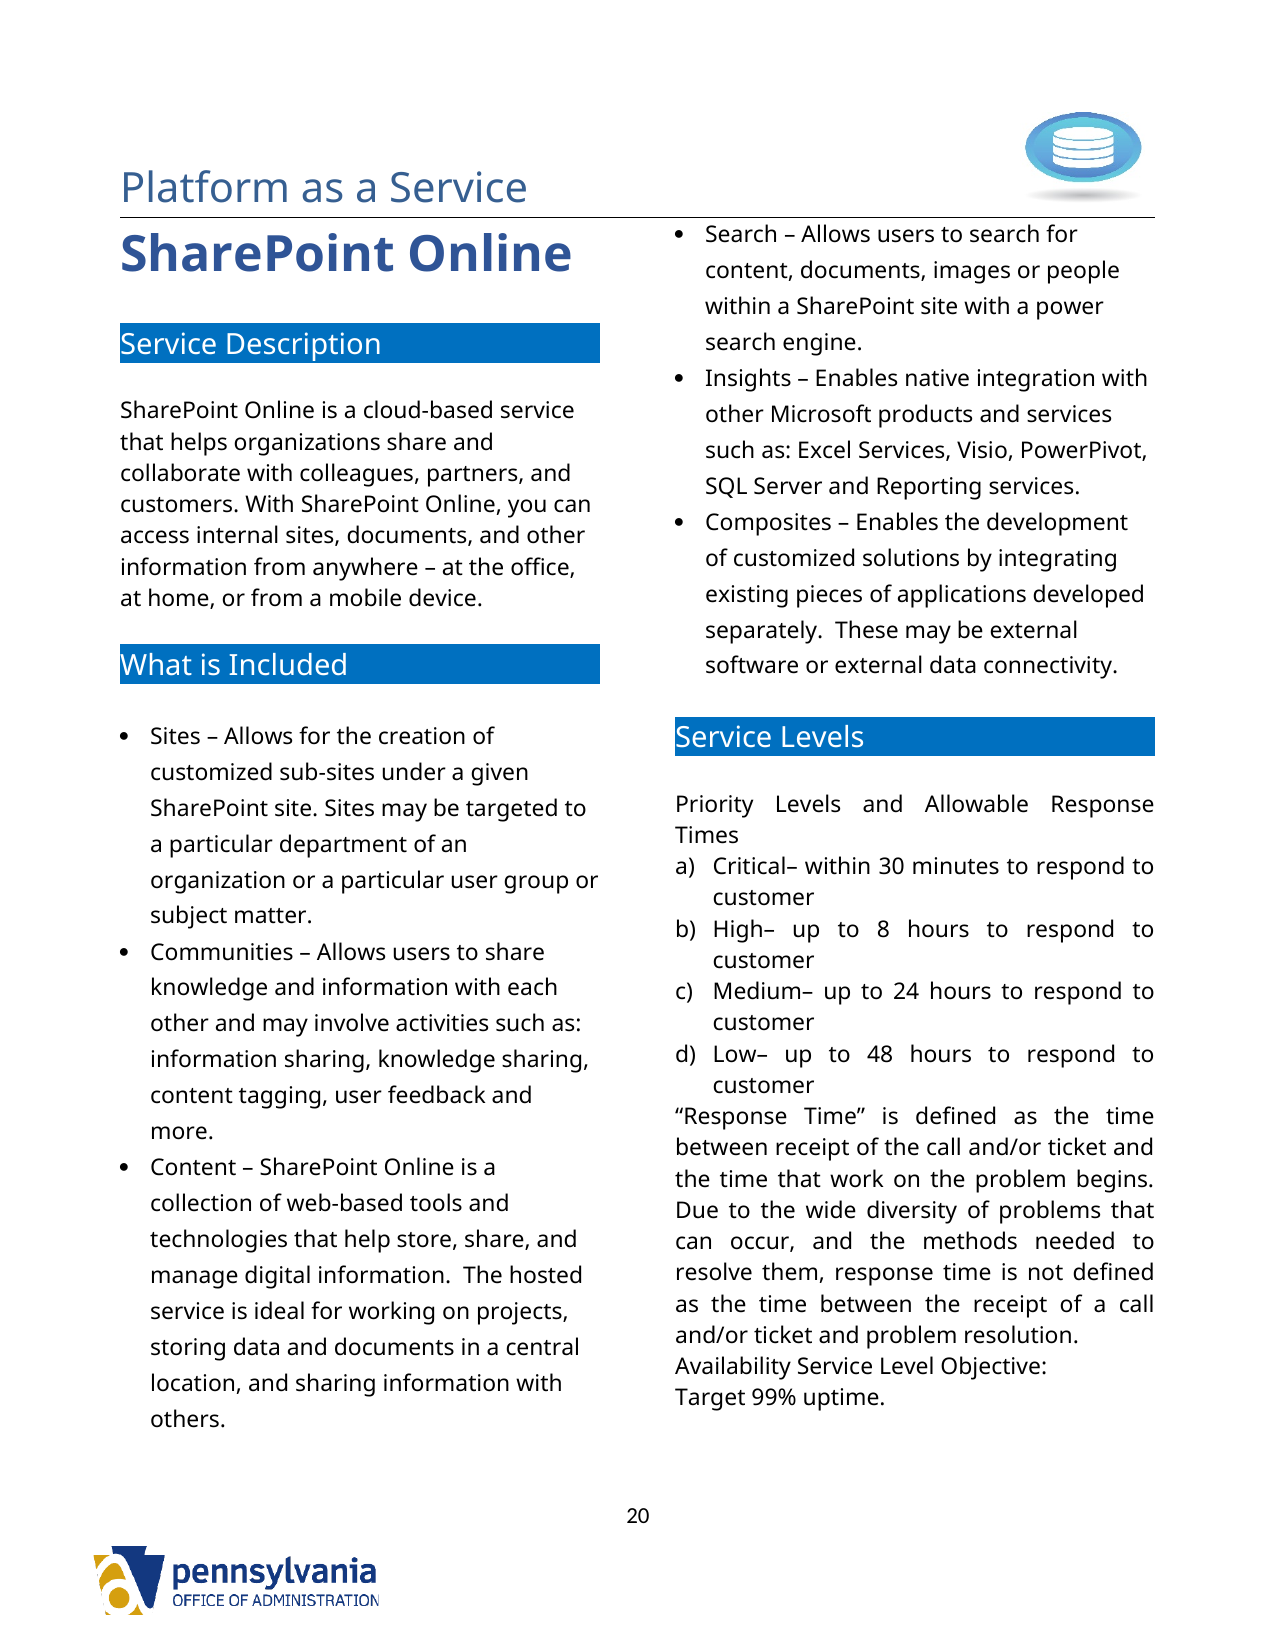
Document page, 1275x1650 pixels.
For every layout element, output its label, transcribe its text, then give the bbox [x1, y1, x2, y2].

list Communities – Allows users to share knowledge and information with each other and may involve activities such as: information sharing, knowledge sharing, content tagging, user feedback and more. [120, 935, 600, 1146]
list Medium– up to 24 hours to respond to customer [675, 975, 1155, 1038]
text Service Levels [675, 717, 1155, 756]
text Service Description [120, 323, 600, 363]
text What is Included [120, 644, 600, 684]
subtitle SharePoint Online [120, 218, 600, 286]
text “Response Time” is defined as the time between receipt of the call and/or ticket and the time that work on the problem begins. Due to the wide diversity of problems that can occur, and the methods needed to resolve them, response time is not defined as the time between the receipt of a call and/or ticket and problem resolution. [675, 1100, 1155, 1350]
list High– up to 8 hours to respond to customer [675, 913, 1155, 975]
picture [93, 1546, 379, 1615]
picture [1020, 112, 1146, 203]
list Sites – Allows for the creation of customized sub-sites under a given SharePoint site. Sites may be targeted to a particular department of an organization or a particular user group or subject matter. [120, 720, 600, 931]
list Content – SharePoint Online is a collection of web-based tools and technologies that help store, share, and manage digital information. The hosted service is ideal for working on projects, storing data and documents in a central location, and sharing information with others. [120, 1151, 600, 1434]
text SharePoint Online is a cloud-based service that helps organizations share and collaborate with colleagues, partners, and customers. With SharePoint Online, you can access internal sites, documents, and other information from anywhere – at the office, at home, or from a mobile device. [120, 394, 600, 613]
list Search – Allows users to search for content, documents, images or people within a SharePoint site with a power search engine. [675, 218, 1155, 357]
list Critical– within 30 minutes to respond to customer [675, 850, 1155, 913]
text Availability Service Level Objective: [675, 1350, 1155, 1381]
list Low– up to 48 hours to respond to customer [675, 1038, 1155, 1100]
list Composites – Enables the development of customized solutions by integrating existing pieces of applications developed separately. These may be external software or external data connectivity. [675, 506, 1155, 681]
text Platform as a Service [120, 112, 1155, 217]
text Priority Levels and Allowable Response Times [675, 788, 1155, 850]
text Target 99% uptime. [675, 1381, 1155, 1413]
list Insights – Enables native integration with other Microsoft products and services such as: Excel Services, Visio, PowerPivot, SQL Server and Reporting services. [675, 362, 1155, 501]
